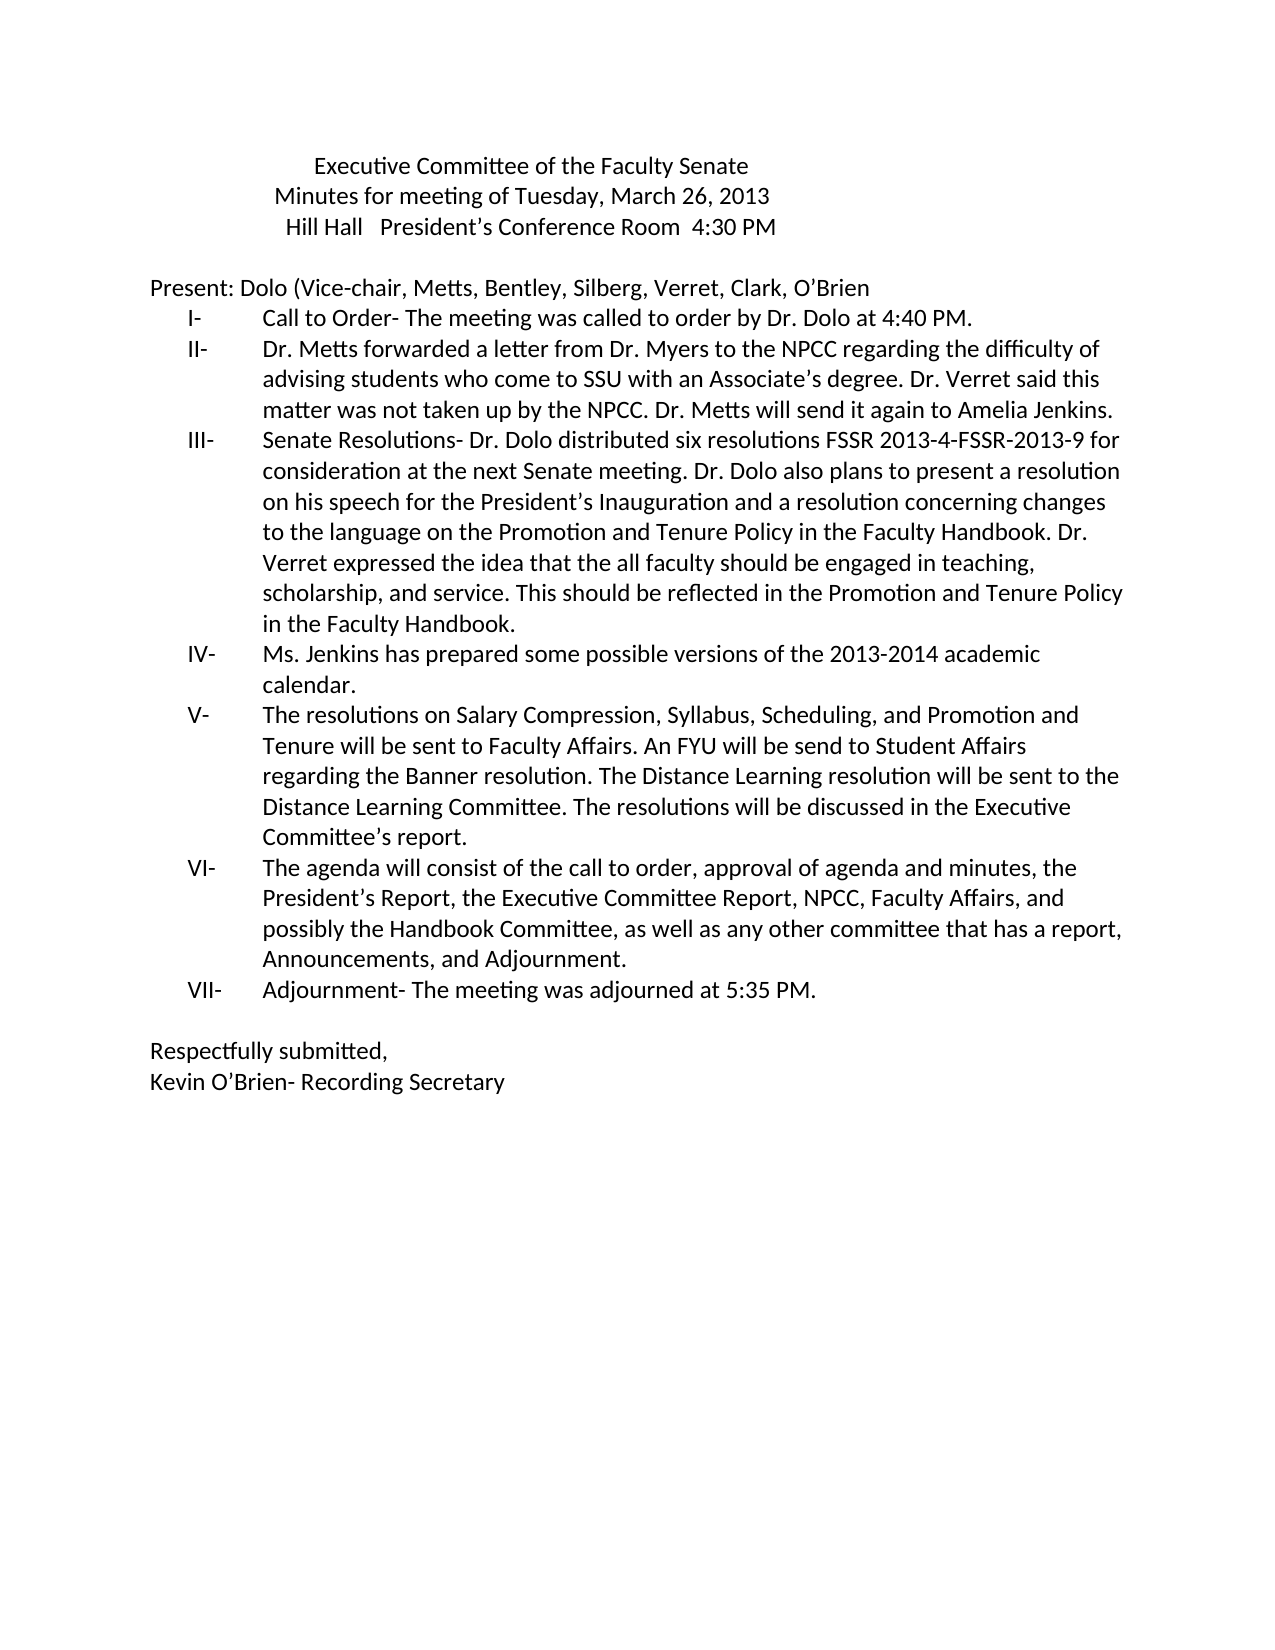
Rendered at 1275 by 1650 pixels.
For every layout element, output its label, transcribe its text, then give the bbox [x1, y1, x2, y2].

list Call to Order- The meeting was called to order by Dr. Dolo at 4:40 PM. [187, 303, 1125, 333]
text Present: Dolo (Vice-chair, Metts, Bentley, Silberg, Verret, Clark, O’Brien [150, 272, 1125, 303]
text Minutes for meeting of Tuesday, March 26, 2013 [150, 181, 1125, 211]
text Hill Hall President’s Conference Room 4:30 PM [150, 211, 1125, 242]
list The resolutions on Salary Compression, Syllabus, Scheduling, and Promotion and Tenure will be sent to Faculty Affairs. An FYU will be send to Student Affairs regarding the Banner resolution. The Distance Learning resolution will be sent to the Distance Learning Committee. The resolutions will be discussed in the Executive Committee’s report. [187, 699, 1125, 852]
text Respectfully submitted, [150, 1035, 1125, 1066]
list Adjournment- The meeting was adjourned at 5:35 PM. [187, 974, 1125, 1004]
list The agenda will consist of the call to order, approval of agenda and minutes, the President’s Report, the Executive Committee Report, NPCC, Faculty Affairs, and possibly the Handbook Committee, as well as any other committee that has a report, Announcements, and Adjournment. [187, 852, 1125, 974]
list Ms. Jenkins has prepared some possible versions of the 2013-2014 academic calendar. [187, 638, 1125, 699]
list Senate Resolutions- Dr. Dolo distributed six resolutions FSSR 2013-4-FSSR-2013-9 for consideration at the next Senate meeting. Dr. Dolo also plans to present a resolution on his speech for the President’s Inauguration and a resolution concerning changes to the language on the Promotion and Tenure Policy in the Faculty Handbook. Dr. Verret expressed the idea that the all faculty should be engaged in teaching, scholarship, and service. This should be reflected in the Promotion and Tenure Policy in the Faculty Handbook. [187, 425, 1125, 638]
list Dr. Metts forwarded a letter from Dr. Myers to the NPCC regarding the difficulty of advising students who come to SSU with an Associate’s degree. Dr. Verret said this matter was not taken up by the NPCC. Dr. Metts will send it again to Amelia Jenkins. [187, 333, 1125, 425]
text Executive Committee of the Faculty Senate [150, 150, 1125, 181]
text Kevin O’Brien- Recording Secretary [150, 1066, 1125, 1096]
